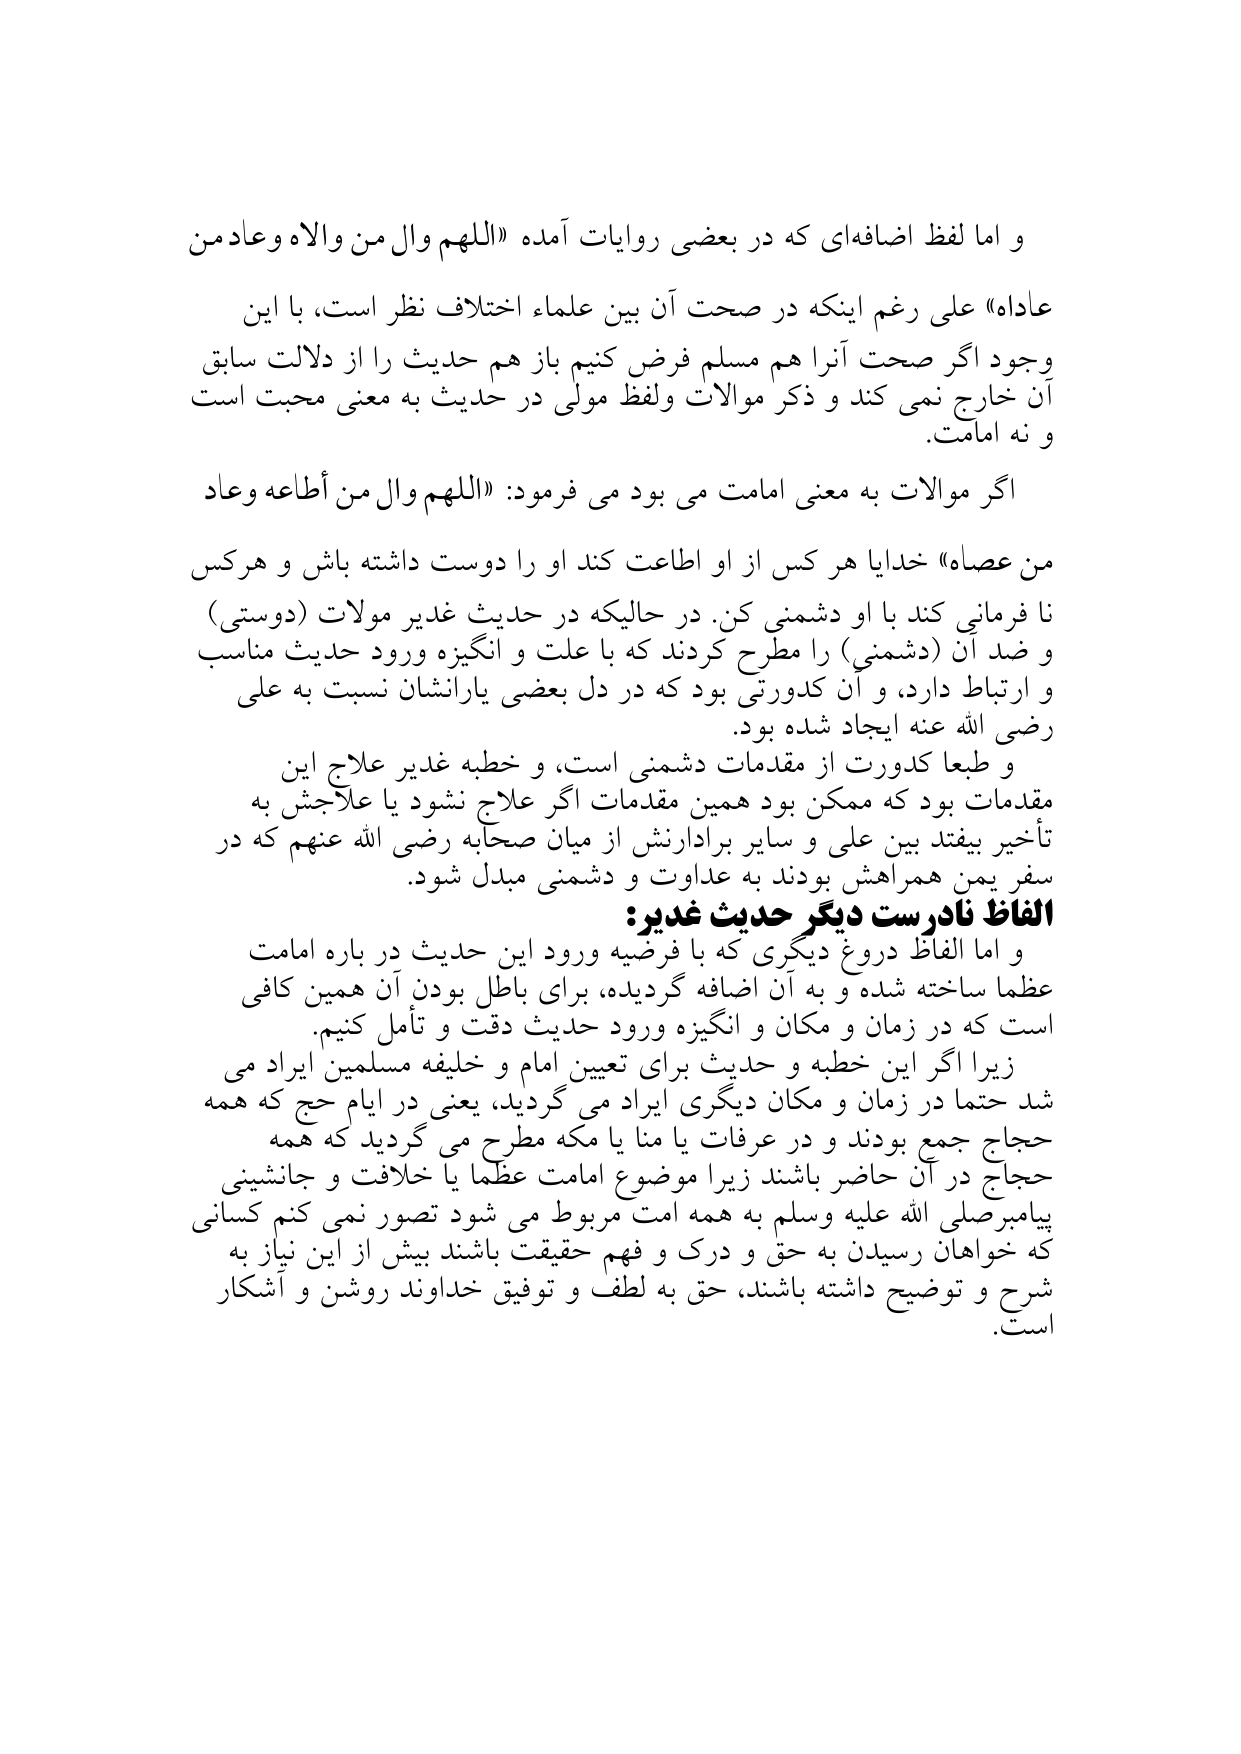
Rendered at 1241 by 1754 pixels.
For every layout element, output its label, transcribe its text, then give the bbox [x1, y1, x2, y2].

text و اما الفاظ دروغ دیگری که با فرضیه ورود این حدیث در باره امامت عظما ساخته شده و به آن اضافه گردیده، برای باطل بودن آن همین کافی است که در زمان و مکان و انگیزه ورود حدیث دقت و تأمل کنیم. [187, 937, 1053, 1050]
text و طبعا کدورت از مقدمات دشمنی است، و خطبه غدیر علاج این مقدمات بود که ممکن بود همین مقدمات اگر علاج نشود یا علاجش به تأخیر بیفتد بین علی و سایر برادارنش از میان صحابه رضی الله عنهم که در سفر یمن همراهش بودند به عداوت و دشمنی مبدل شود. [187, 750, 1053, 900]
text الفاظ نادرست دیگر حدیث غدیر: [187, 900, 1053, 937]
text زیرا اگر این خطبه و حدیث برای تعیین امام و خلیفه مسلمین ایراد می شد حتما در زمان و مکان دیگري ایراد می گردید، یعنی در ایام حج که همه حجاج جمع بودند و در عرفات یا منا یا مکه مطرح می گردید که همه حجاج در آن حاضر باشند زیرا موضوع امامت عظما یا خلافت و جانشینی پیامبرصلی الله علیه وسلم به همه امت مربوط می شود تصور نمی کنم کسانی که خواهان رسیدن به حق و درک و فهم حقیقت باشند بیش از این نیاز به شرح و توضیح داشته باشند، حق به لطف و توفیق خداوند روشن و آشکار است. [187, 1050, 1053, 1350]
text و اما لفظ اضافه‌ای که در بعضی روایات آمده «اللهم وال من والاه وعاد من عاداه» علی رغم اینکه در صحت آن بین علماء اختلاف نظر است، با این وجود اگر صحت آنرا هم مسلم فرض کنیم باز هم حدیث را از دلالت سابق آن خارج نمی کند و ذکر موالات ولفظ مولی در حدیث به معنی محبت است و نه امامت. [187, 203, 1053, 458]
text اگر موالات به معنی امامت می بود می فرمود: «اللهم وال من أطاعه وعاد من عصاه» خدایا هر کس از او اطاعت کند او را دوست داشته باش و هرکس نا فرمانی کند با او دشمنی کن. در حالیکه در حدیث غدیر مولات (دوستی) و ضد آن (دشمنی) را مطرح کردند که با علت و انگیزه ورود حدیث مناسب و ارتباط دارد، و آن کدورتی بود که در دل بعضی یارانشان نسبت به علی رضی الله عنه ایجاد شده بود. [187, 458, 1053, 750]
